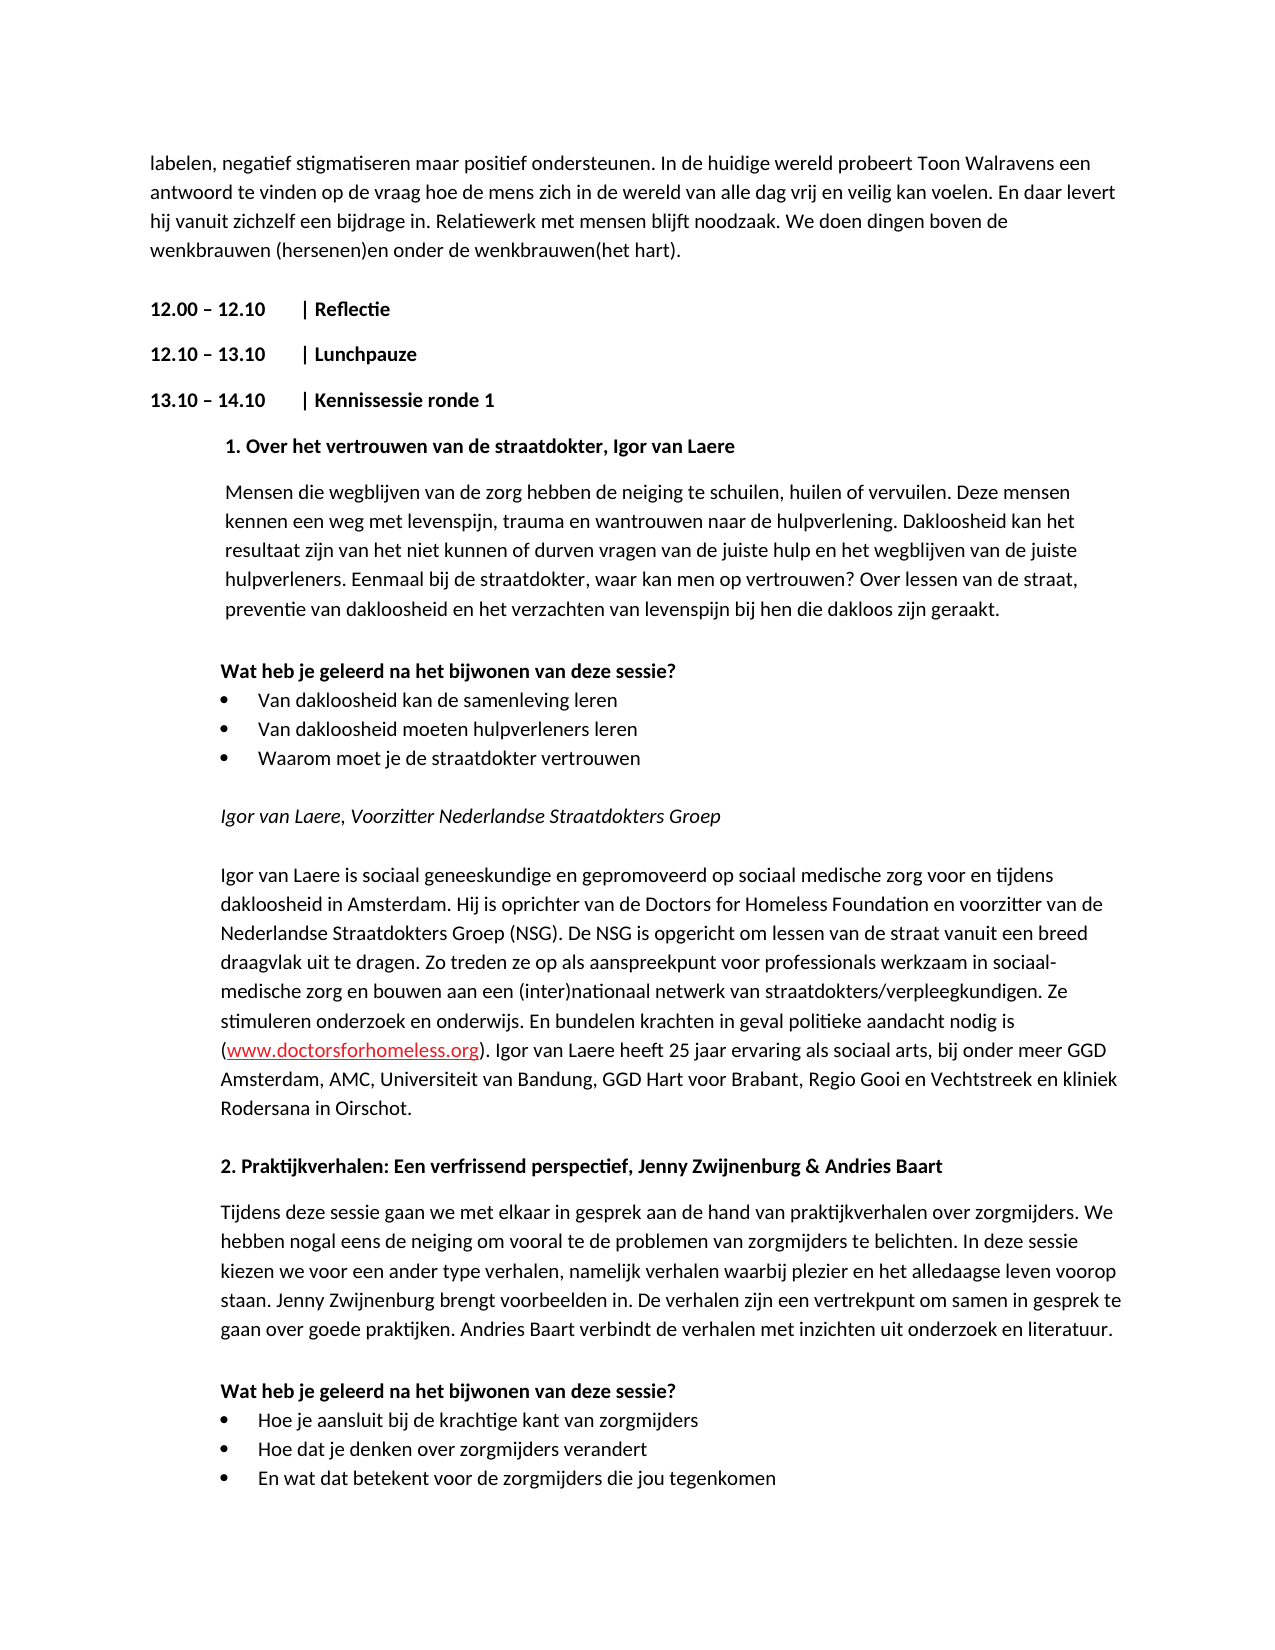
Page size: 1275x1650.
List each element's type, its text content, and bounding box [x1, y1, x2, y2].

list Van dakloosheid kan de samenleving leren [220, 687, 1125, 712]
list En wat dat betekent voor de zorgmijders die jou tegenkomen [220, 1466, 1125, 1491]
text Igor van Laere, Voorzitter Nederlandse Straatdokters Groep [150, 804, 1125, 829]
list Hoe dat je denken over zorgmijders verandert [220, 1436, 1125, 1462]
text 1. Over het vertrouwen van de straatdokter, Igor van Laere [150, 433, 1125, 459]
text 12.00 – 12.10 | Reflectie [150, 296, 1125, 321]
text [150, 150, 1125, 263]
list Hoe je aansluit bij de krachtige kant van zorgmijders [220, 1407, 1125, 1433]
text 2. Praktijkverhalen: Een verfrissend perspectief, Jenny Zwijnenburg & Andries Baart [150, 1154, 1125, 1179]
text Wat heb je geleerd na het bijwonen van deze sessie? [150, 658, 1125, 683]
text Tijdens deze sessie gaan we met elkaar in gesprek aan de hand van praktijkverhalen over zorgmijders. We hebben nogal eens de neiging om vooral te de problemen van zorgmijders te belichten. In deze sessie kiezen we voor een ander type verhalen, namelijk verhalen waarbij plezier en het alledaagse leven voorop staan. Jenny Zwijnenburg brengt voorbeelden in. De verhalen zijn een vertrekpunt om samen in gesprek te gaan over goede praktijken. Andries Baart verbindt de verhalen met inzichten uit onderzoek en literatuur. [220, 1199, 1125, 1342]
text 12.10 – 13.10 | Lunchpauze [150, 342, 1125, 367]
text Wat heb je geleerd na het bijwonen van deze sessie? [150, 1378, 1125, 1403]
text Igor van Laere is sociaal geneeskundige en gepromoveerd op sociaal medische zorg voor en tijdens dakloosheid in Amsterdam. Hij is oprichter van de Doctors for Homeless Foundation en voorzitter van de Nederlandse Straatdokters Groep (NSG). De NSG is opgericht om lessen van de straat vanuit een breed draagvlak uit te dragen. Zo treden ze op als aanspreekpunt voor professionals werkzaam in sociaal-medische zorg en bouwen aan een (inter)nationaal netwerk van straatdokters/verpleegkundigen. Ze stimuleren onderzoek en onderwijs. En bundelen krachten in geval politieke aandacht nodig is (www.doctorsforhomeless.org). Igor van Laere heeft 25 jaar ervaring als sociaal arts, bij onder meer GGD Amsterdam, AMC, Universiteit van Bandung, GGD Hart voor Brabant, Regio Gooi en Vechtstreek en kliniek Rodersana in Oirschot. [220, 862, 1125, 1121]
text 13.10 – 14.10 | Kennissessie ronde 1 [150, 387, 1125, 413]
list Waarom moet je de straatdokter vertrouwen [220, 745, 1125, 771]
list Van dakloosheid moeten hulpverleners leren [220, 716, 1125, 742]
text Mensen die wegblijven van de zorg hebben de neiging te schuilen, huilen of vervuilen. Deze mensen kennen een weg met levenspijn, trauma en wantrouwen naar de hulpverlening. Dakloosheid kan het resultaat zijn van het niet kunnen of durven vragen van de juiste hulp en het wegblijven van de juiste hulpverleners. Eenmaal bij de straatdokter, waar kan men op vertrouwen? Over lessen van de straat, preventie van dakloosheid en het verzachten van levenspijn bij hen die dakloos zijn geraakt. [225, 479, 1125, 621]
